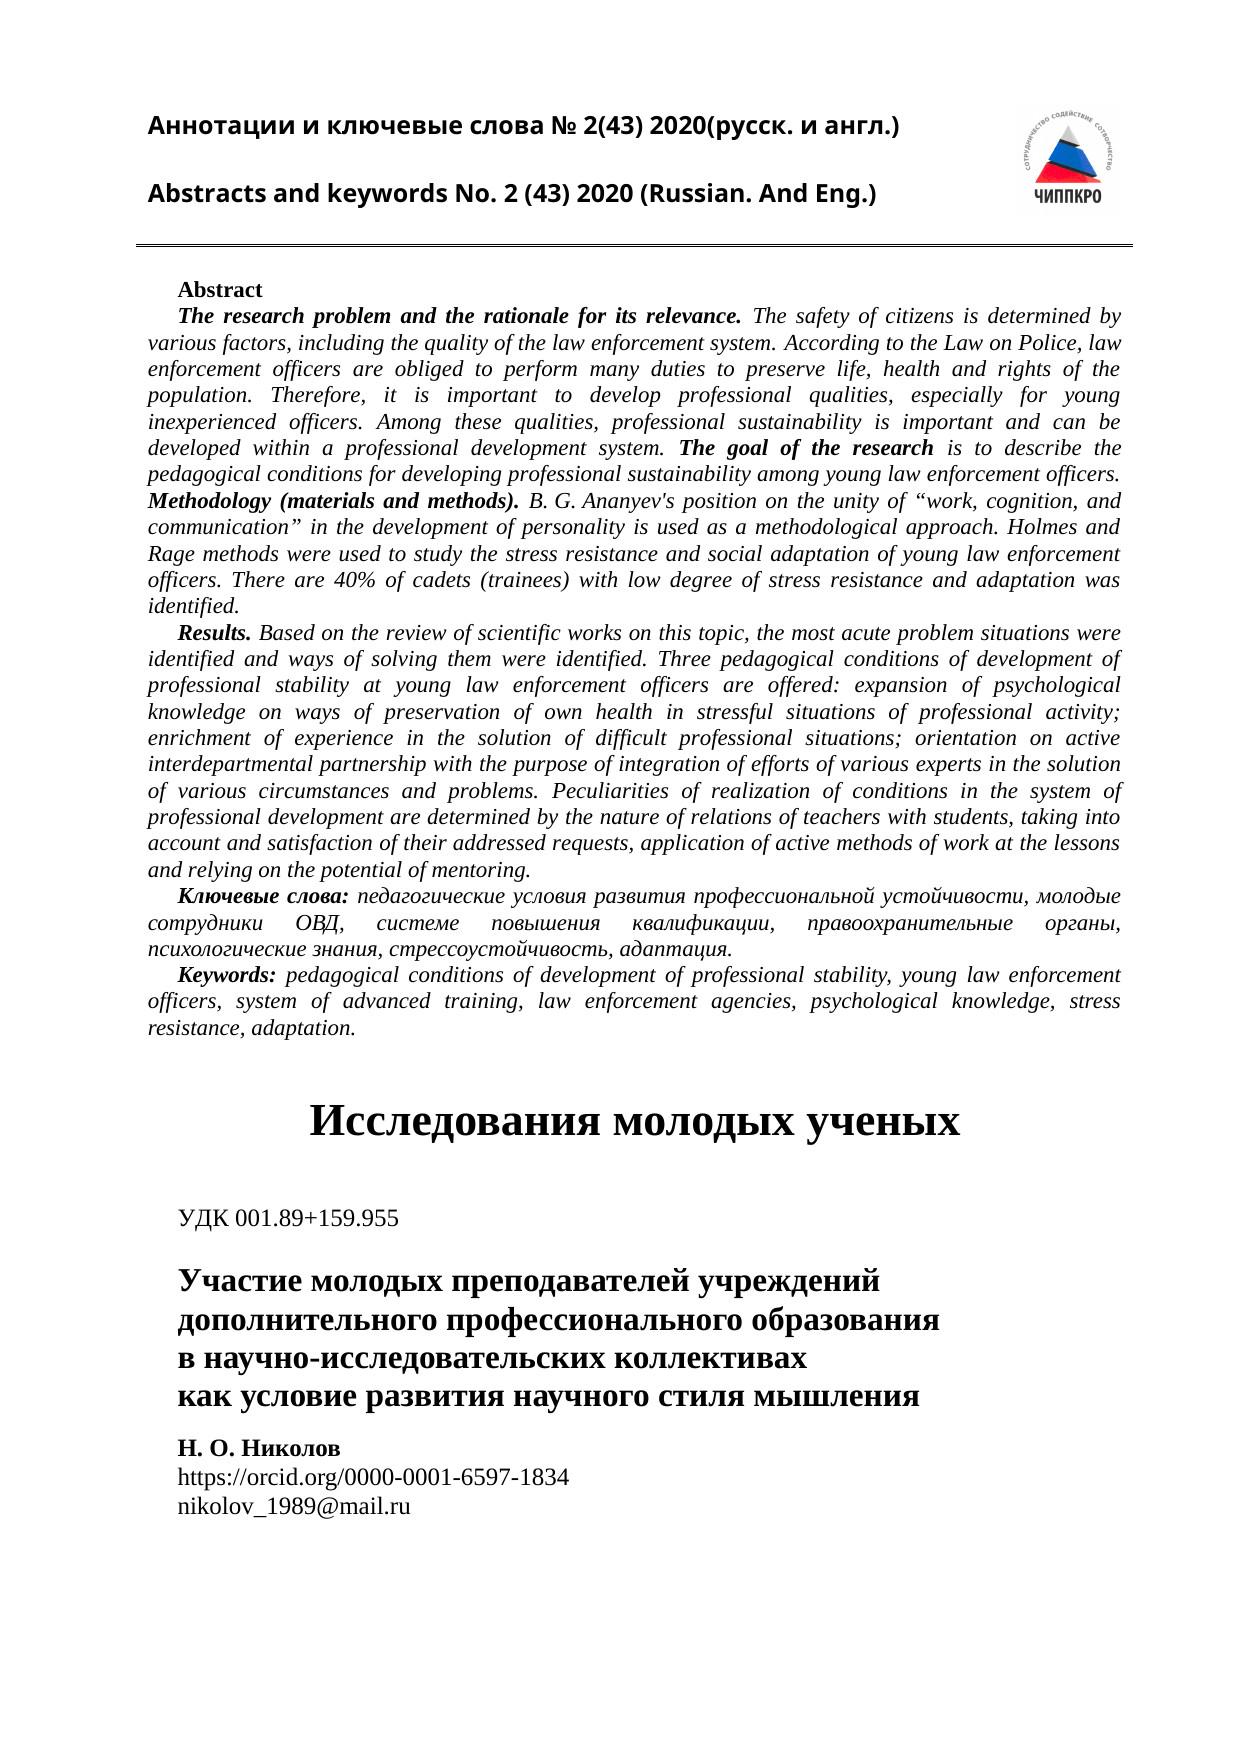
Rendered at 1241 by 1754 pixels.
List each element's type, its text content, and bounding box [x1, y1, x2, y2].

text Н. О. Николов [177, 1433, 1122, 1462]
text nikolov_1989@mail.ru [177, 1491, 1122, 1519]
text Участие молодых преподавателей учреждений дополнительного профессионального образования [177, 1261, 1122, 1337]
text The research problem and the rationale for its relevance. The safety of citizens is determined by various factors, including the quality of the law enforcement system. According to the Law on Police, law enforcement officers are obliged to perform many duties to preserve life, health and rights of the population. Therefore, it is important to develop professional qualities, especially for young inexperienced officers. Among these qualities, professional sustainability is important and can be developed within a professional development system. The goal of the research is to describe the pedagogical conditions for developing professional sustainability among young law enforcement officers. Methodology (materials and methods). B. G. Ananyev's position on the unity of “work, cognition, and communication” in the development of personality is used as a methodological approach. Holmes and Rage methods were used to study the stress resistance and social adaptation of young law enforcement officers. There are 40% of cadets (trainees) with low degree of stress resistance and adaptation was identified. [148, 302, 1122, 619]
text Keywords: pedagogical conditions of development of professional stability, young law enforcement officers, system of advanced training, law enforcement agencies, psychological knowledge, stress resistance, adaptation. [148, 961, 1122, 1040]
text https://orcid.org/0000-0001-6597-1834 [177, 1462, 1122, 1491]
text Abstract [148, 276, 1122, 302]
text Results. Based on the review of scientific works on this topic, the most acute problem situations were identified and ways of solving them were identified. Three pedagogical conditions of development of professional stability at young law enforcement officers are offered: expansion of psychological knowledge on ways of preservation of own health in stressful situations of professional activity; enrichment of experience in the solution of difficult professional situations; orientation on active interdepartmental partnership with the purpose of integration of efforts of various experts in the solution of various circumstances and problems. Peculiarities of realization of conditions in the system of professional development are determined by the nature of relations of teachers with students, taking into account and satisfaction of their addressed requests, application of active methods of work at the lessons and relying on the potential of mentoring. [148, 619, 1122, 882]
text Исследования молодых ученых [148, 1093, 1122, 1146]
text Ключевые слова: педагогические условия развития профессиональной устойчивости, молодые сотрудники ОВД, системе повышения квалификации, правоохранительные органы, психологические знания, стрессоустойчивость, адаптация. [148, 882, 1122, 961]
text в научно-исследовательских коллективах [177, 1337, 1122, 1376]
text как условие развития научного стиля мышления [177, 1376, 1122, 1414]
picture [1014, 102, 1123, 216]
text УДК 001.89+159.955 [177, 1203, 1122, 1232]
